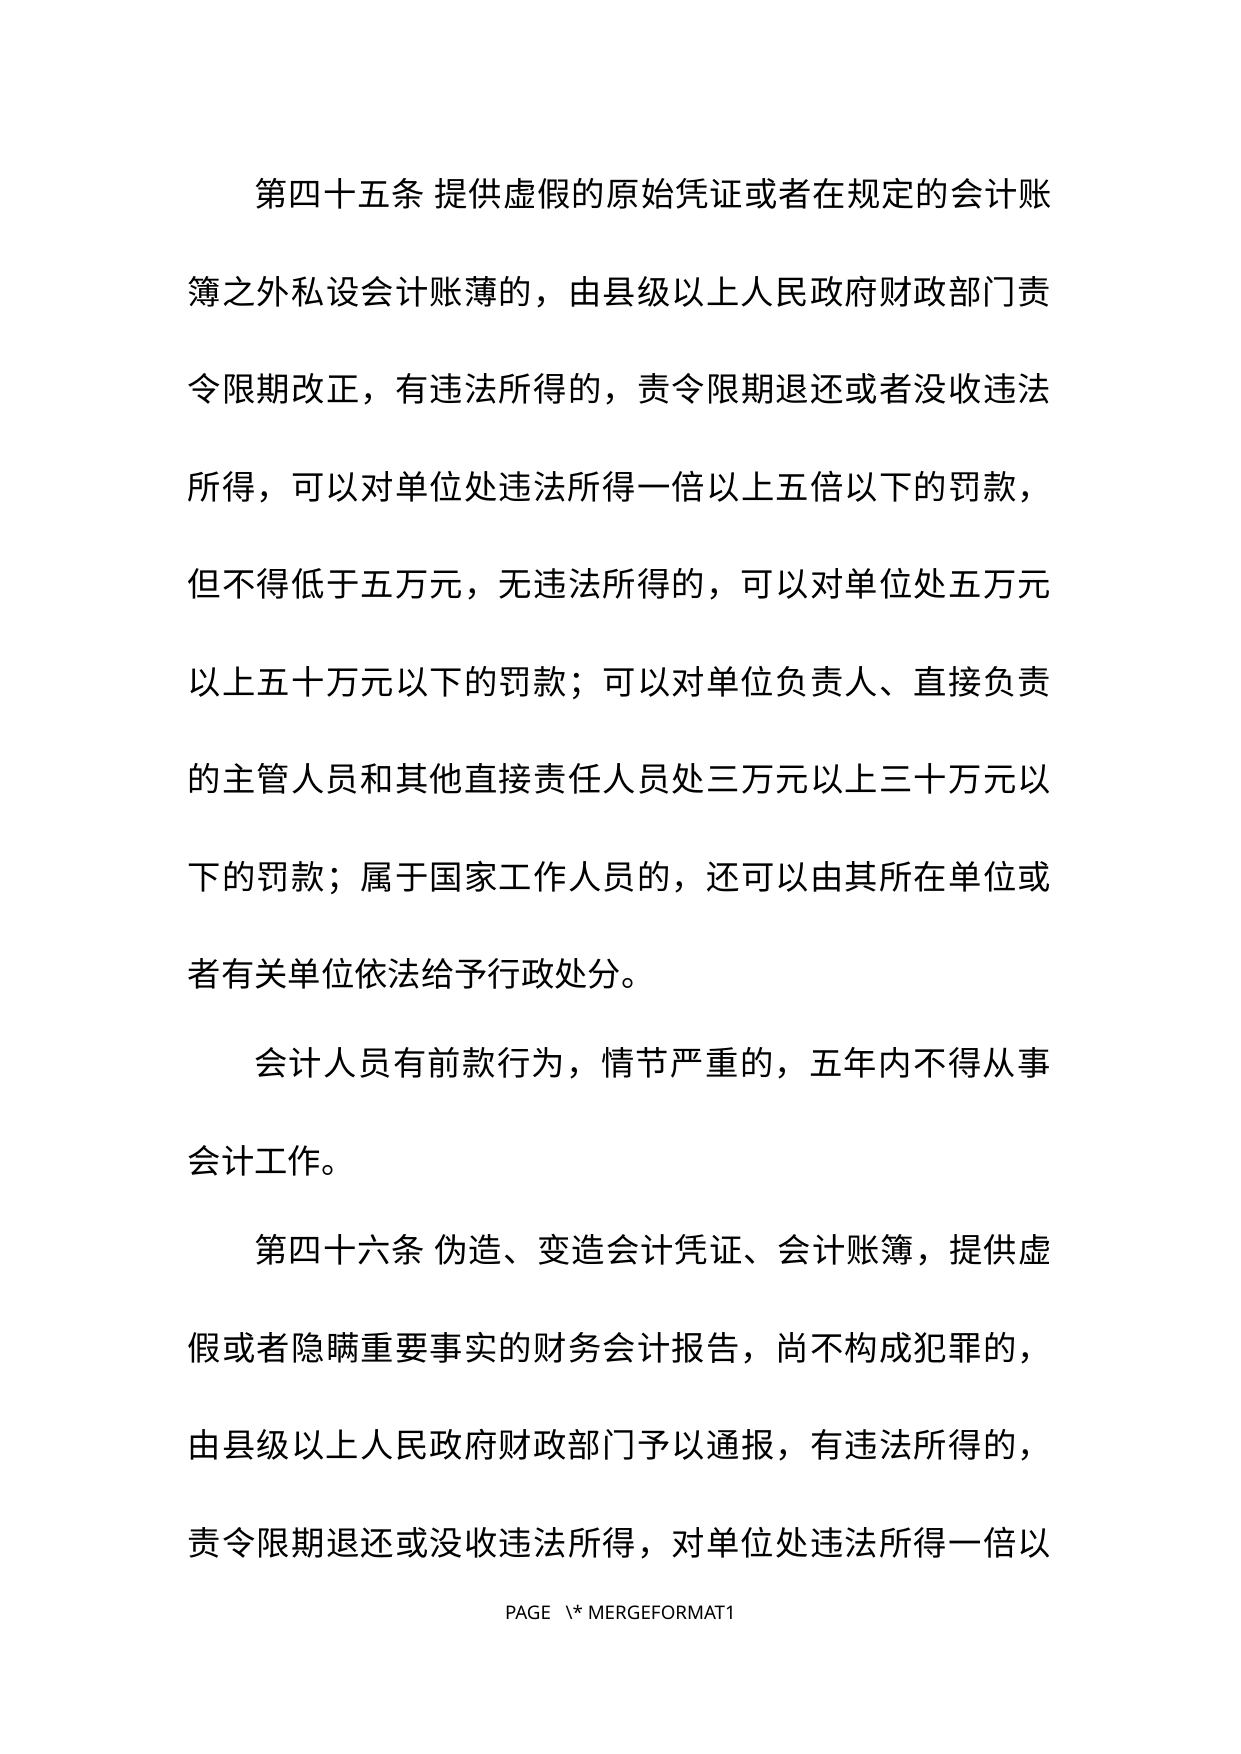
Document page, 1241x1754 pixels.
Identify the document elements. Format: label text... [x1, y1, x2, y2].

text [187, 1215, 1053, 1573]
text 会计人员有前款行为，情节严重的，五年内不得从事会计工作。 [187, 1029, 1053, 1191]
text 第四十五条 提供虚假的原始凭证或者在规定的会计账簿之外私设会计账薄的，由县级以上人民政府财政部门责令限期改正，有违法所得的，责令限期退还或者没收违法所得，可以对单位处违法所得一倍以上五倍以下的罚款，但不得低于五万元，无违法所得的，可以对单位处五万元以上五十万元以下的罚款；可以对单位负责人、直接负责的主管人员和其他直接责任人员处三万元以上三十万元以下的罚款；属于国家工作人员的，还可以由其所在单位或者有关单位依法给予行政处分。 [187, 160, 1053, 1005]
